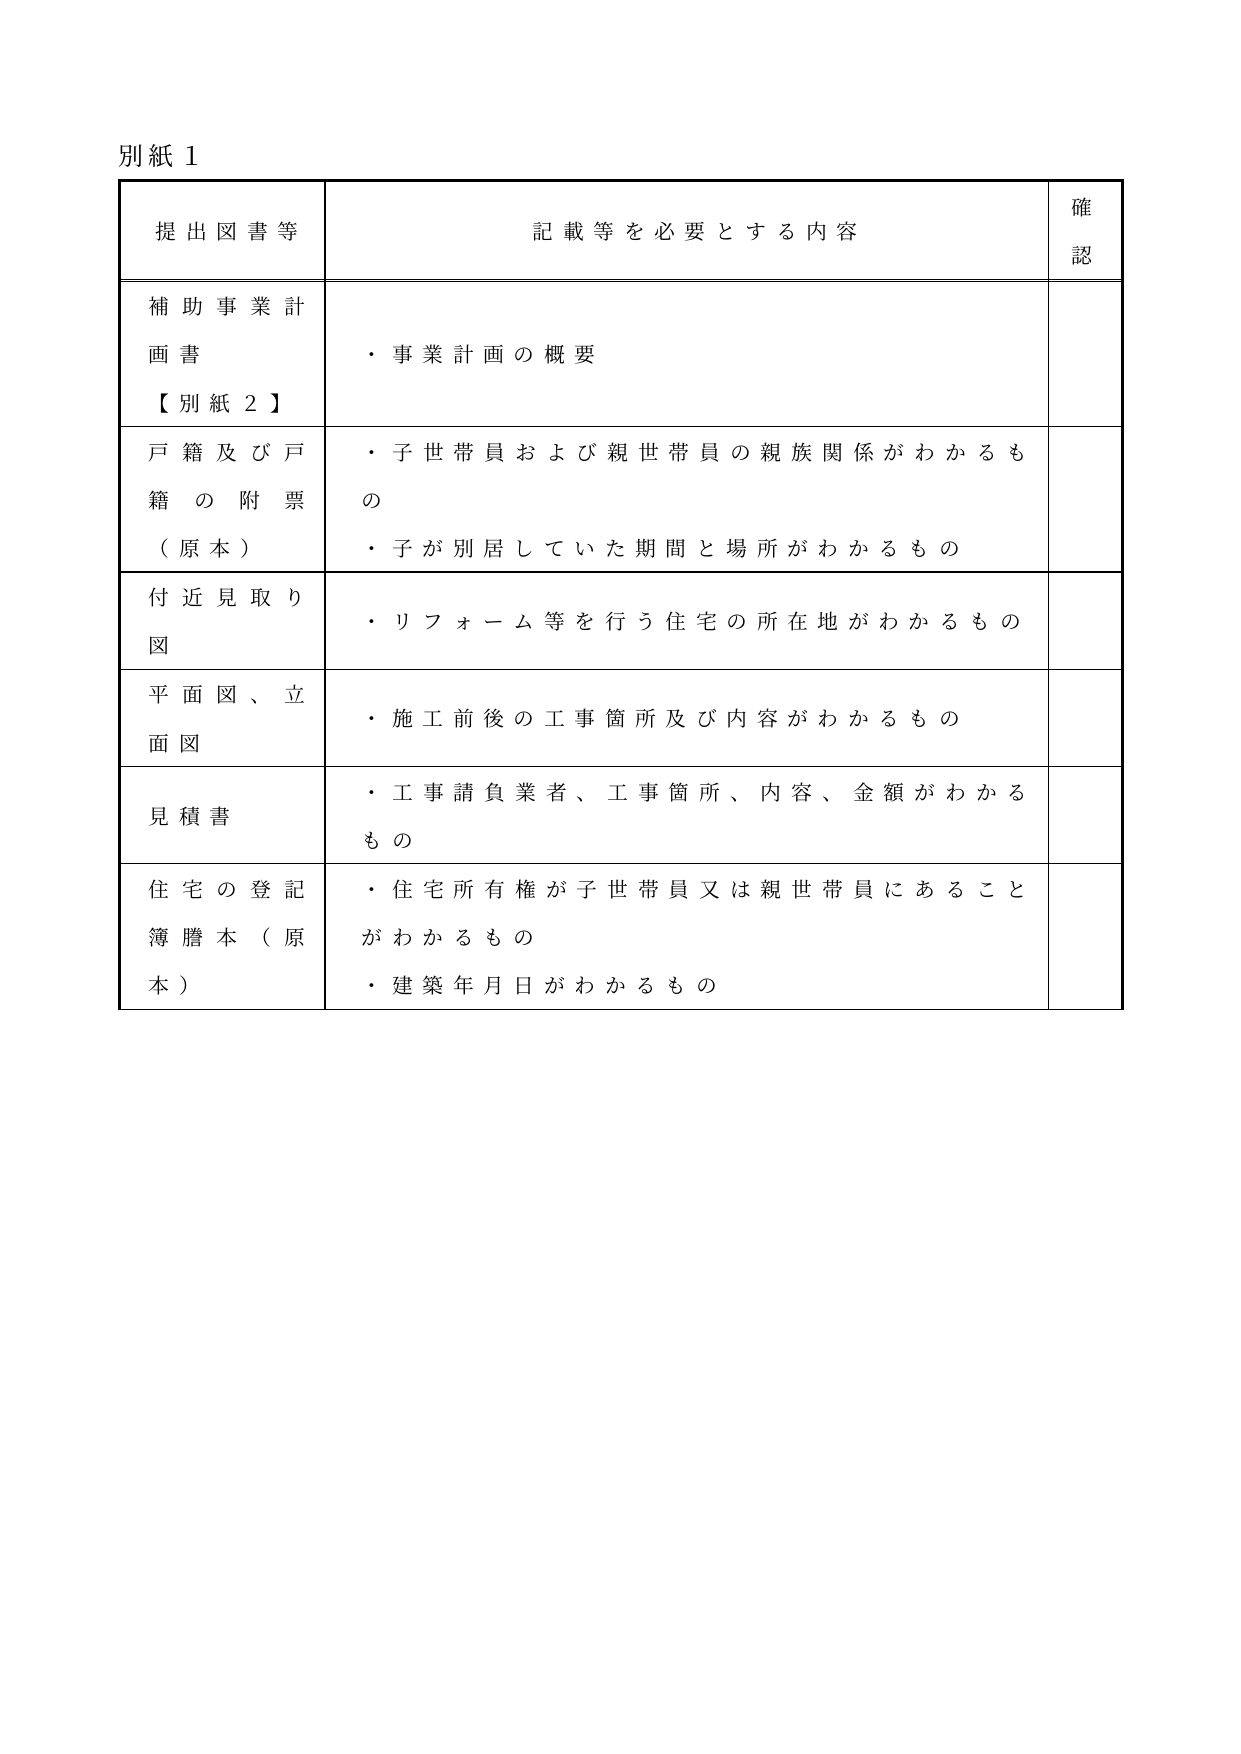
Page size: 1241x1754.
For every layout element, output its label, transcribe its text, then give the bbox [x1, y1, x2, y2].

table_cell 平面図、立面図 [121, 670, 324, 766]
table_cell ・リフォーム等を行う住宅の所在地がわかるもの [326, 573, 1048, 669]
table_cell [1049, 767, 1121, 863]
table_cell ・施工前後の工事箇所及び内容がわかるもの [326, 670, 1048, 766]
table_cell [1049, 670, 1121, 766]
table_header 確認 [1049, 182, 1121, 278]
table_cell 住宅の登記簿謄本（原本） [121, 864, 324, 1009]
table_cell 付近見取り図 [121, 573, 324, 669]
table_cell ・工事請負業者、工事箇所、内容、金額がわかるもの [326, 767, 1048, 863]
table_header 提出図書等 [121, 182, 324, 278]
table_cell ・事業計画の概要 [326, 282, 1048, 426]
table_cell 補助事業計画書 【別紙２】 [121, 282, 324, 426]
text 別紙１ [118, 131, 1122, 179]
table_cell ・住宅所有権が子世帯員又は親世帯員にあることがわかるもの ・建築年月日がわかるもの [326, 864, 1048, 1009]
table_cell 戸籍及び戸籍の附票（原本） [121, 427, 324, 571]
table_cell [1049, 427, 1121, 571]
table_cell [1049, 864, 1121, 1009]
table_cell [1049, 573, 1121, 669]
table_header 記載等を必要とする内容 [326, 182, 1048, 278]
table_cell 見積書 [121, 767, 324, 863]
table_cell [1049, 282, 1121, 426]
table_cell ・子世帯員および親世帯員の親族関係がわかるもの ・子が別居していた期間と場所がわかるもの [326, 427, 1048, 571]
